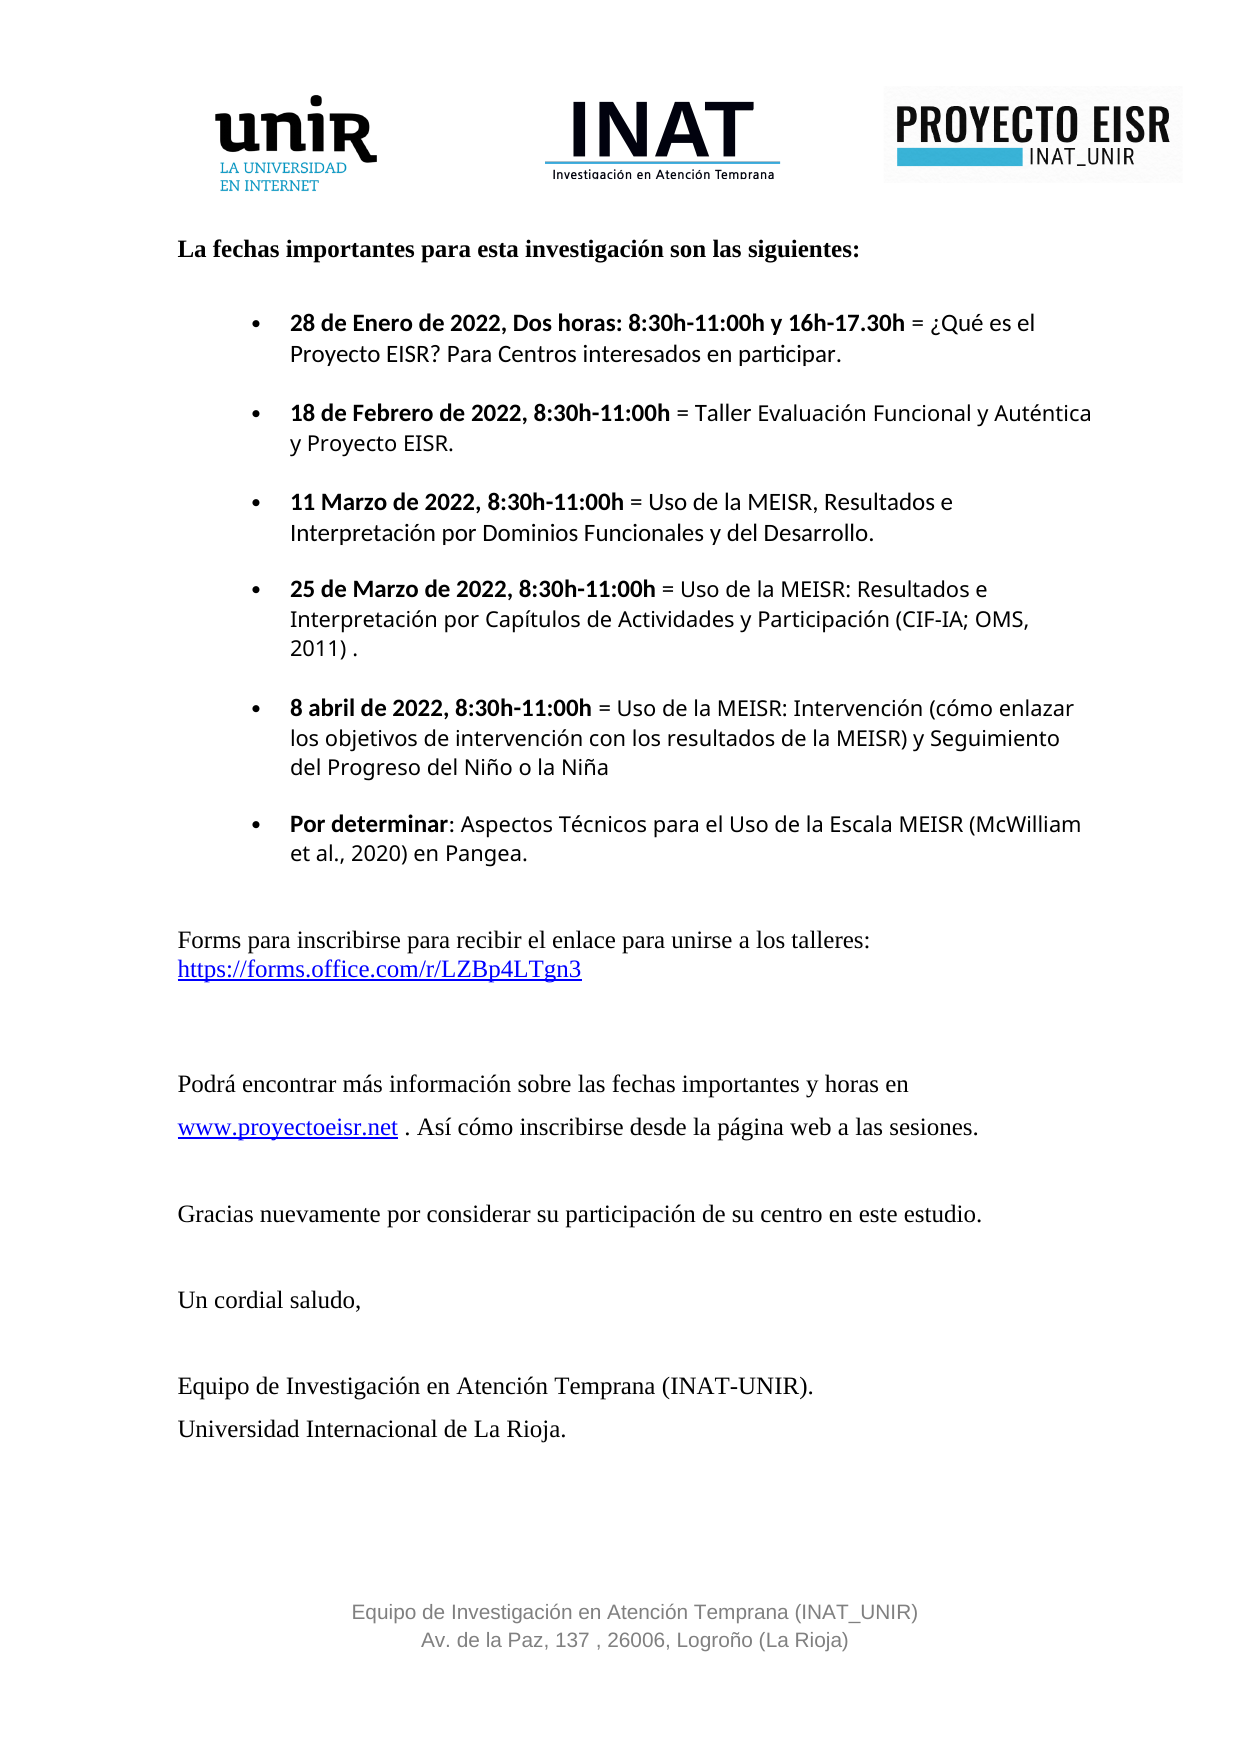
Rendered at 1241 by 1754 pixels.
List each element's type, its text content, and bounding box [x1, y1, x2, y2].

picture [882, 86, 1183, 183]
list 28 de Enero de 2022, Dos horas: 8:30h-11:00h y 16h-17.30h = ¿Qué es el Proyecto EISR? Para Centros interesados en participar. [252, 307, 1093, 368]
picture [210, 90, 379, 195]
picture [544, 101, 780, 179]
text Universidad Internacional de La Rioja. [177, 1414, 1093, 1443]
list 18 de Febrero de 2022, 8:30h-11:00h = Taller Evaluación Funcional y Auténtica y Proyecto EISR. [252, 397, 1093, 458]
text La fechas importantes para esta investigación son las siguientes: [177, 234, 1093, 263]
list 11 Marzo de 2022, 8:30h-11:00h = Uso de la MEISR, Resultados e Interpretación por Dominios Funcionales y del Desarrollo. [252, 486, 1093, 547]
list 8 abril de 2022, 8:30h-11:00h = Uso de la MEISR: Intervención (cómo enlazar los objetivos de intervención con los resultados de la MEISR) y Seguimiento del Progreso del Niño o la Niña [252, 692, 1093, 782]
text Un cordial saludo, [177, 1285, 1093, 1314]
text Gracias nuevamente por considerar su participación de su centro en este estudio. [177, 1199, 1093, 1227]
text Equipo de Investigación en Atención Temprana (INAT-UNIR). [177, 1371, 1093, 1400]
text Forms para inscribirse para recibir el enlace para unirse a los talleres: https://forms.office.com/r/LZBp4LTgn3 [177, 926, 1093, 983]
text Podrá encontrar más información sobre las fechas importantes y horas en www.proyectoeisr.net . Así cómo inscribirse desde la página web a las sesiones. [177, 1069, 1093, 1141]
list Por determinar: Aspectos Técnicos para el Uso de la Escala MEISR (McWilliam et al., 2020) en Pangea. [252, 808, 1093, 868]
list 25 de Marzo de 2022, 8:30h-11:00h = Uso de la MEISR: Resultados e Interpretación por Capítulos de Actividades y Participación (CIF-IA; OMS, 2011) . [252, 573, 1093, 663]
